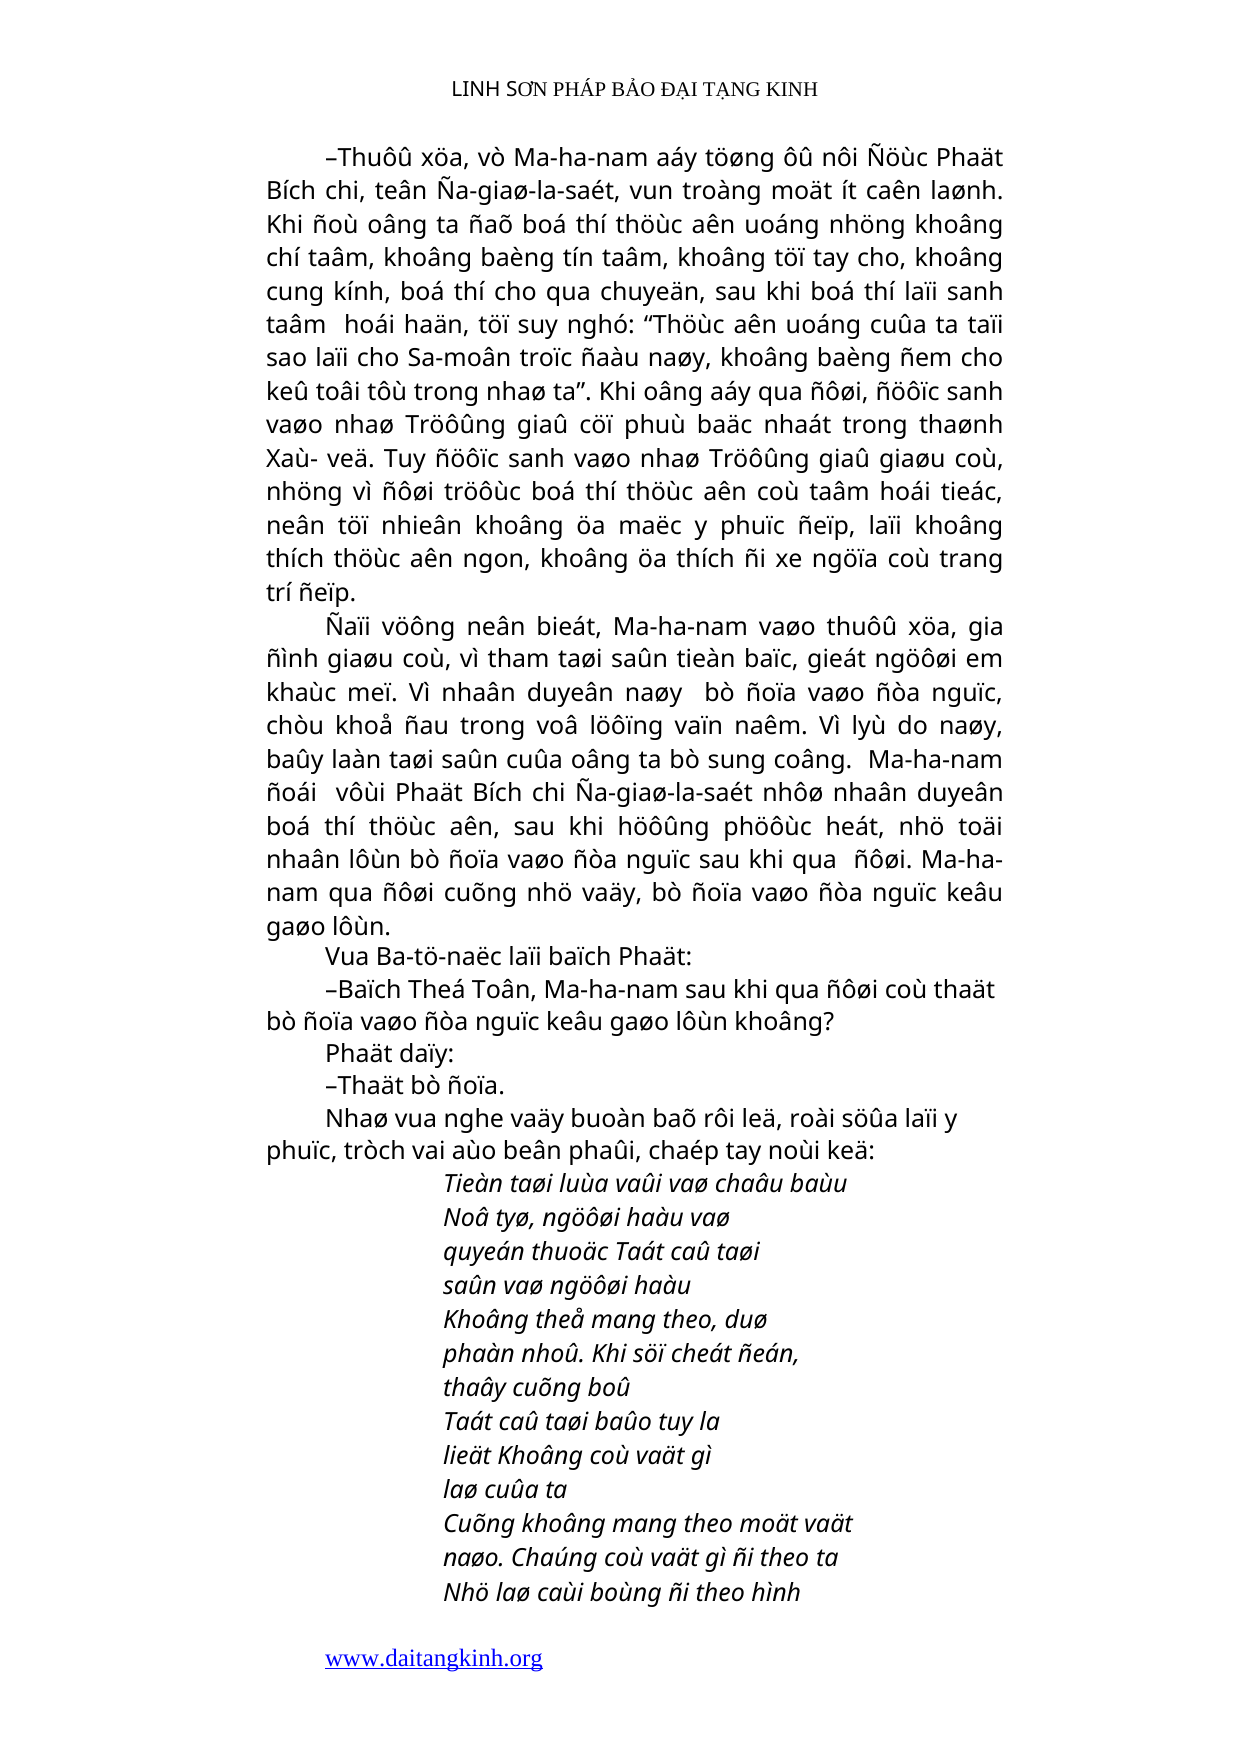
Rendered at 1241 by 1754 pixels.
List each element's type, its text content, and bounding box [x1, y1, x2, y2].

text Tieàn taøi luùa vaûi vaø chaâu baùu [443, 1167, 1065, 1199]
text –Thuôû xöa, vò Ma-ha-nam aáy töøng ôû nôi Ñöùc Phaät Bích chi, teân Ña-giaø-la-saét, vun troàng moät ít caên laønh. Khi ñoù oâng ta ñaõ boá thí thöùc aên uoáng nhöng khoâng chí taâm, khoâng baèng tín taâm, khoâng töï tay cho, khoâng cung kính, boá thí cho qua chuyeän, sau khi boá thí laïi sanh taâm hoái haän, töï suy nghó: “Thöùc aên uoáng cuûa ta taïi sao laïi cho Sa-moân troïc ñaàu naøy, khoâng baèng ñem cho keû toâi tôù trong nhaø ta”. Khi oâng aáy qua ñôøi, ñöôïc sanh vaøo nhaø Tröôûng giaû cöï phuù baäc nhaát trong thaønh Xaù- veä. Tuy ñöôïc sanh vaøo nhaø Tröôûng giaû giaøu coù, nhöng vì ñôøi tröôùc boá thí thöùc aên coù taâm hoái tieác, neân töï nhieân khoâng öa maëc y phuïc ñeïp, laïi khoâng thích thöùc aên ngon, khoâng öa thích ñi xe ngöïa coù trang trí ñeïp. [266, 140, 1004, 608]
text Khoâng theå mang theo, duø phaàn nhoû. Khi söï cheát ñeán, thaây cuõng boû [443, 1302, 810, 1404]
text Ñaïi vöông neân bieát, Ma-ha-nam vaøo thuôû xöa, gia ñình giaøu coù, vì tham taøi saûn tieàn baïc, gieát ngöôøi em khaùc meï. Vì nhaân duyeân naøy bò ñoïa vaøo ñòa nguïc, chòu khoå ñau trong voâ löôïng vaïn naêm. Vì lyù do naøy, baûy laàn taøi saûn cuûa oâng ta bò sung coâng. Ma-ha-nam ñoái vôùi Phaät Bích chi Ña-giaø-la-saét nhôø nhaân duyeân boá thí thöùc aên, sau khi höôûng phöôùc heát, nhö toäi nhaân lôùn bò ñoïa vaøo ñòa nguïc sau khi qua ñôøi. Ma-ha-nam qua ñôøi cuõng nhö vaäy, bò ñoïa vaøo ñòa nguïc keâu gaøo lôùn. [266, 608, 1004, 942]
text LINH SƠN PHÁP BẢO ĐẠI TẠNG KINH [449, 74, 820, 103]
text Noâ tyø, ngöôøi haàu vaø quyeán thuoäc Taát caû taøi saûn vaø ngöôøi haàu [443, 1199, 778, 1302]
text Taát caû taøi baûo tuy la lieät Khoâng coù vaät gì laø cuûa ta [443, 1404, 737, 1506]
text Nhö laø caùi boùng ñi theo hình [443, 1574, 1065, 1608]
text Phaät daïy: [325, 1037, 1065, 1069]
text www.daitangkinh.org [325, 1643, 1065, 1672]
text Cuõng khoâng mang theo moät vaät naøo. Chaúng coù vaät gì ñi theo ta [443, 1506, 877, 1574]
text Nhaø vua nghe vaäy buoàn baõ rôi leä, roài söûa laïi y phuïc, tròch vai aùo beân phaûi, chaép tay noùi keä: [266, 1102, 1004, 1167]
text Vua Ba-tö-naëc laïi baïch Phaät: [325, 942, 1065, 972]
text –Baïch Theá Toân, Ma-ha-nam sau khi qua ñôøi coù thaät bò ñoïa vaøo ñòa nguïc keâu gaøo lôùn khoâng? [266, 972, 1004, 1037]
text –Thaät bò ñoïa. [325, 1069, 1065, 1101]
